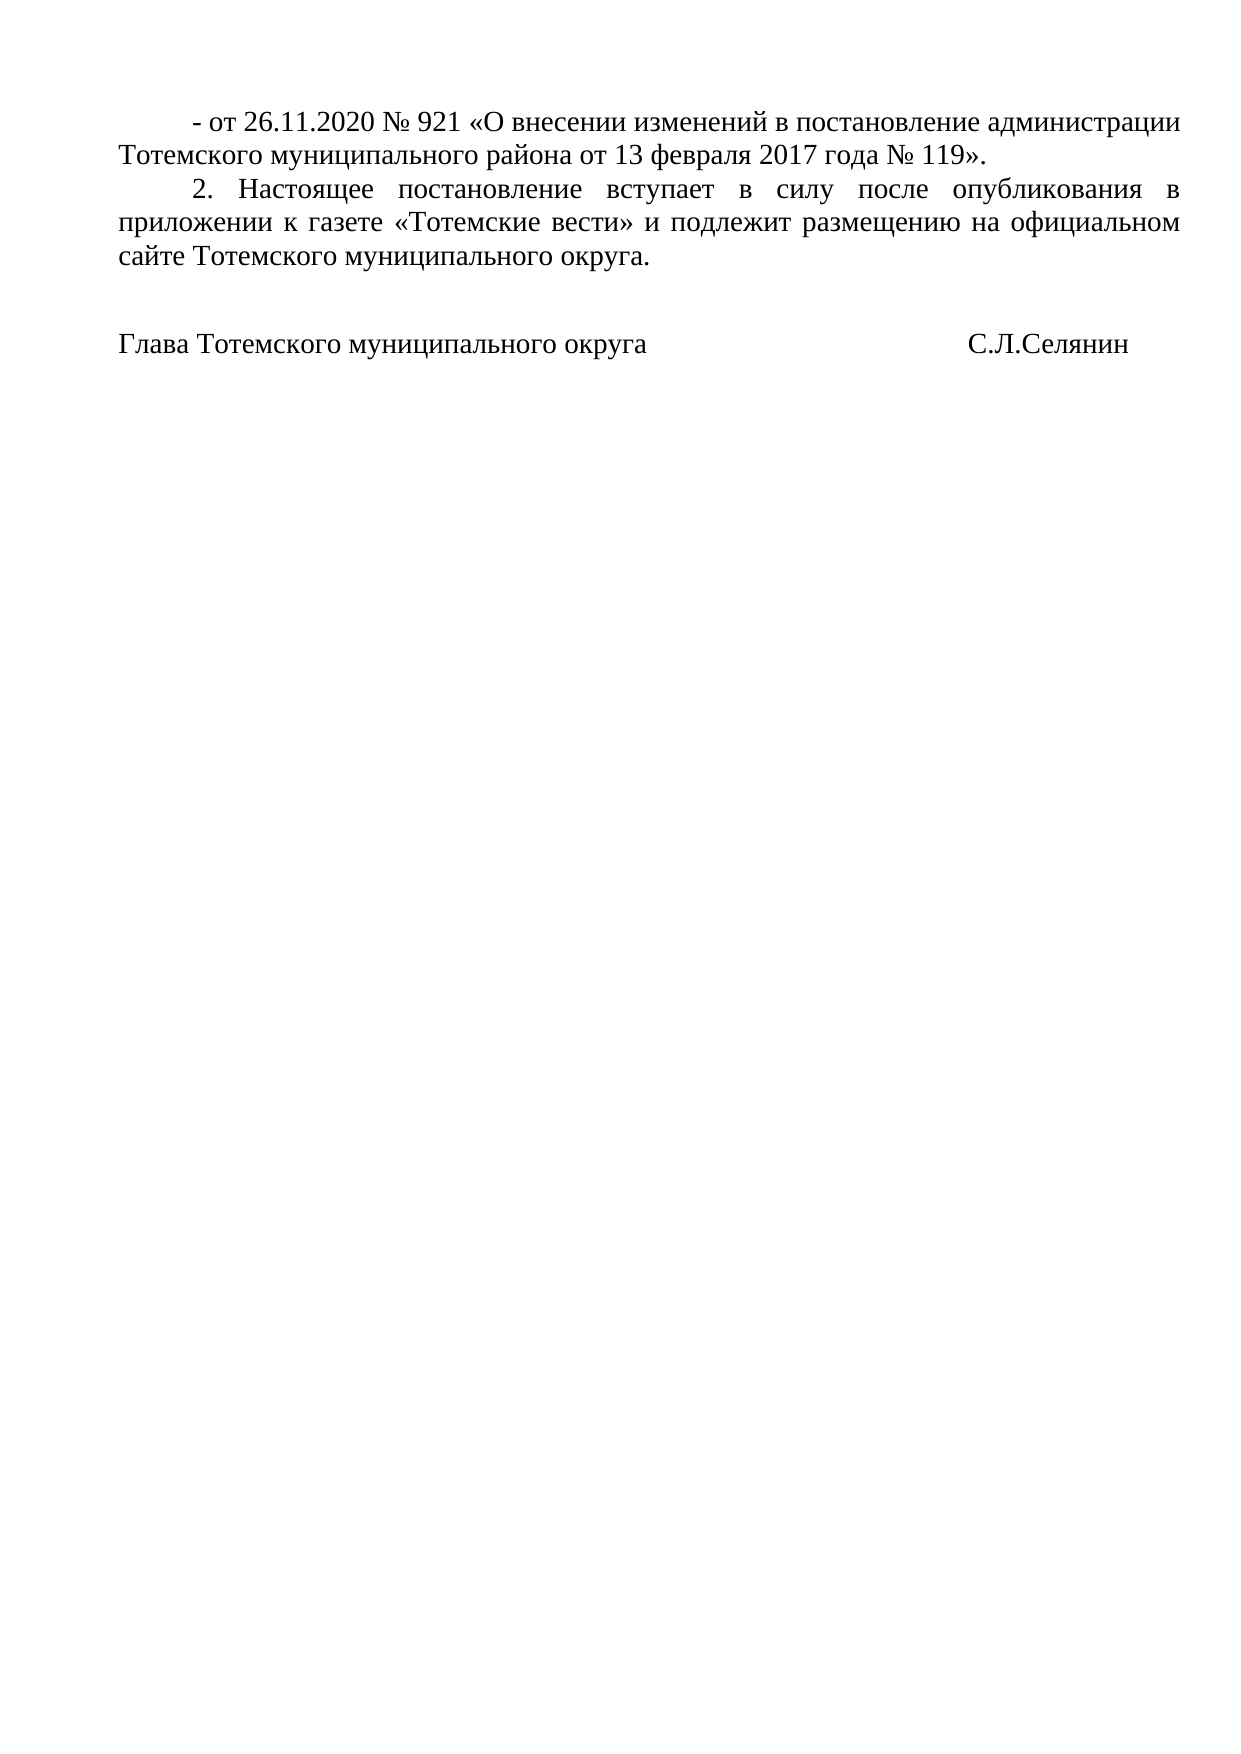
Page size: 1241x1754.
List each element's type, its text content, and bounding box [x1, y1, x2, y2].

text 2. Настоящее постановление вступает в силу после опубликования в приложении к газете «Тотемские вести» и подлежит размещению на официальном сайте Тотемского муниципального округа. [118, 171, 1181, 271]
list - от 26.11.2020 № 921 «О внесении изменений в постановление администрации Тотемского муниципального района от 13 февраля 2017 года № 119». [118, 104, 1181, 171]
text Глава Тотемского муниципального округа С.Л.Селянин [118, 326, 1181, 359]
